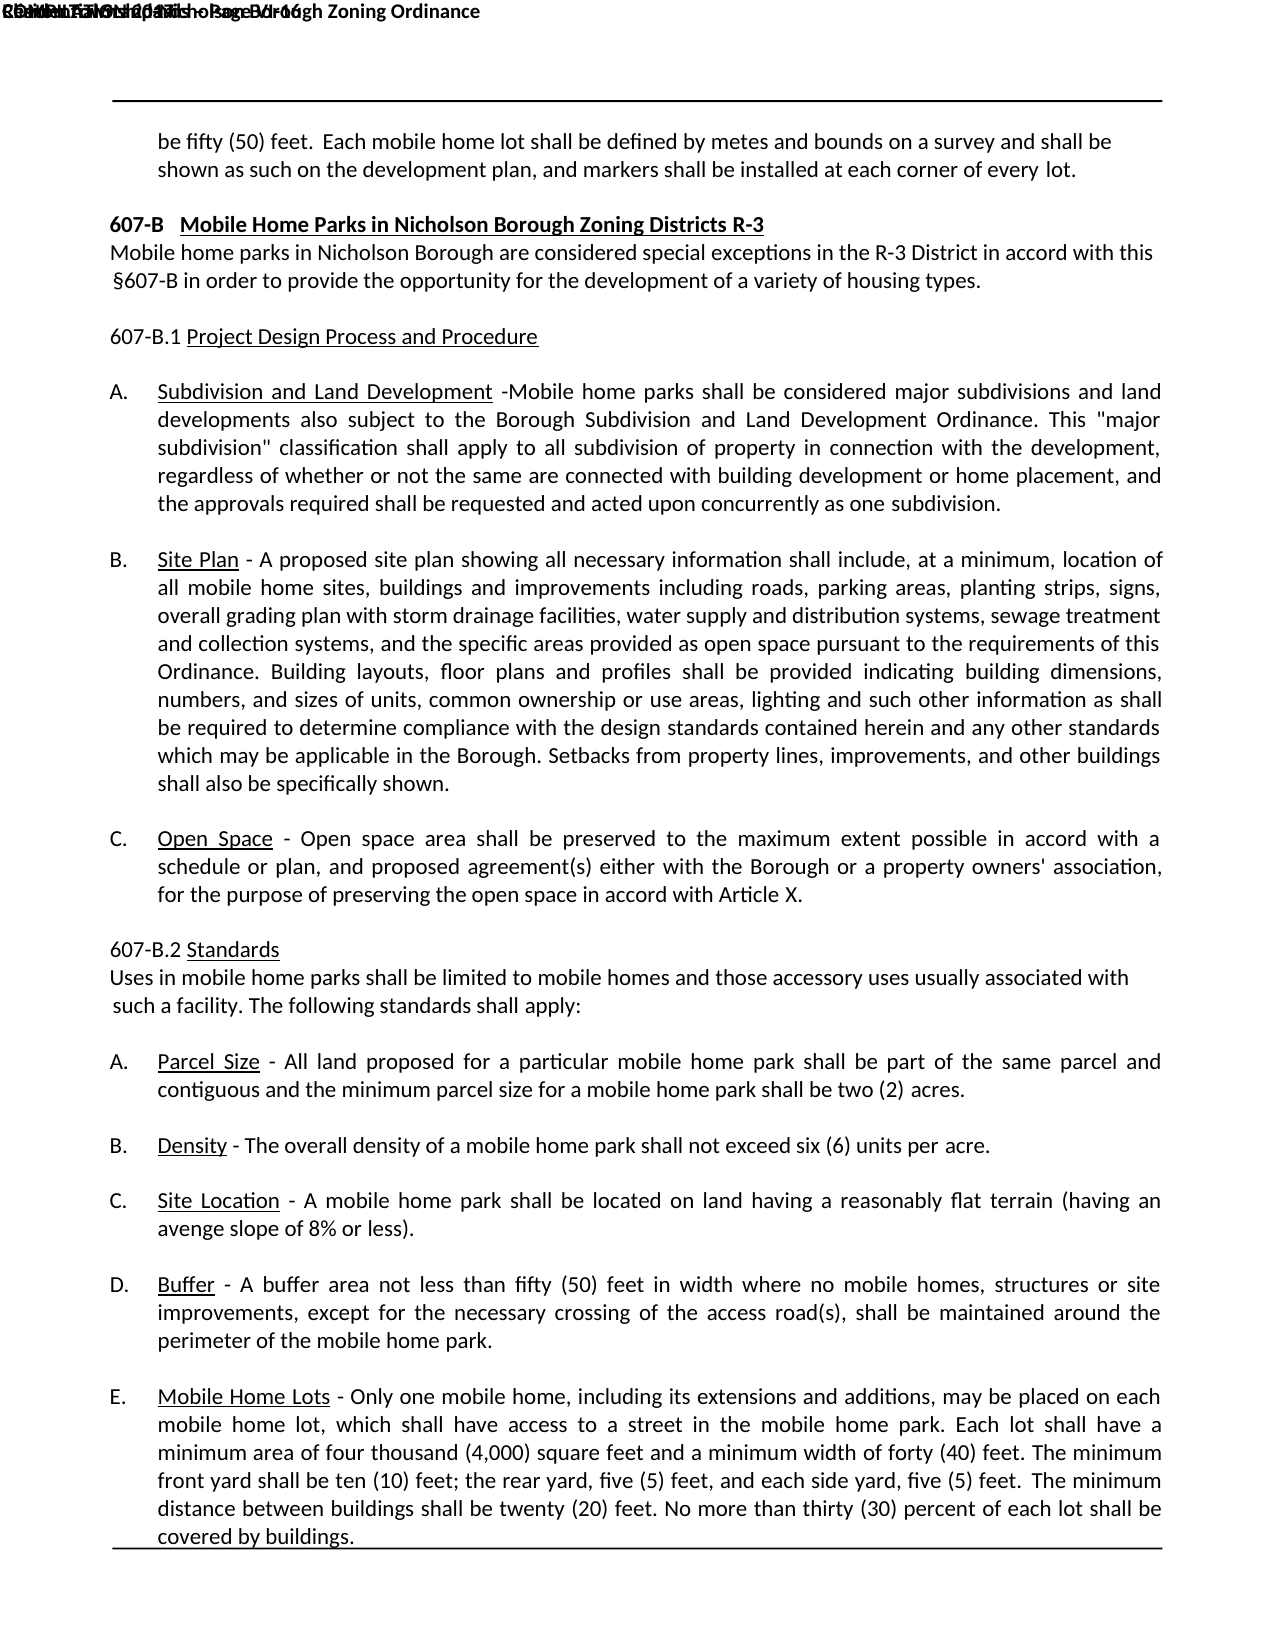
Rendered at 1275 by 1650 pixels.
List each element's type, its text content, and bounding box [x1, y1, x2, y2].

list Buffer - A buffer area not less than fifty (50) feet in width where no mobile homes, structures or site improvements, except for the necessary crossing of the access road(s), shall be maintained around the perimeter of the mobile home park. [109, 1270, 1163, 1354]
list Open Space - Open space area shall be preserved to the maximum extent possible in accord with a schedule or plan, and proposed agreement(s) either with the Borough or a property owners' association, for the purpose of preserving the open space in accord with Article X. [109, 824, 1163, 908]
text be fifty (50) feet. Each mobile home lot shall be defined by metes and bounds on a survey and shall be shown as such on the development plan, and markers shall be installed at each corner of every lot. [157, 127, 1163, 183]
text Mobile home parks in Nicholson Borough are considered special exceptions in the R-3 District in accord with this [109, 238, 1196, 266]
list Site Location - A mobile home park shall be located on land having a reasonably flat terrain (having an avenge slope of 8% or less). [109, 1187, 1162, 1243]
list Site Plan - A proposed site plan showing all necessary information shall include, at a minimum, location of all mobile home sites, buildings and improvements including roads, parking areas, planting strips, signs, overall grading plan with storm drainage facilities, water supply and distribution systems, sewage treatment and collection systems, and the specific areas provided as open space pursuant to the requirements of this Ordinance. Building layouts, floor plans and profiles shall be provided indicating building dimensions, numbers, and sizes of units, common ownership or use areas, lighting and such other information as shall be required to determine compliance with the design standards contained herein and any other standards which may be applicable in the Borough. Setbacks from property lines, improvements, and other buildings shall also be specifically shown. [109, 545, 1163, 797]
text 607-B.2 Standards [109, 936, 1196, 963]
subtitle Mobile Home Parks in Nicholson Borough Zoning Districts R-3 [109, 211, 1196, 238]
text §607-B in order to provide the opportunity for the development of a variety of housing types. 607-B.1 Project Design Process and Procedure [109, 266, 986, 350]
list Mobile Home Lots - Only one mobile home, including its extensions and additions, may be placed on each mobile home lot, which shall have access to a street in the mobile home park. Each lot shall have a minimum area of four thousand (4,000) square feet and a minimum width of forty (40) feet. The minimum front yard shall be ten (10) feet; the rear yard, five (5) feet, and each side yard, five (5) feet. The minimum distance between buildings shall be twenty (20) feet. No more than thirty (30) percent of each lot shall be covered by buildings. [109, 1382, 1163, 1550]
list Parcel Size - All land proposed for a particular mobile home park shall be part of the same parcel and contiguous and the minimum parcel size for a mobile home park shall be two (2) acres. [109, 1047, 1162, 1103]
list Subdivision and Land Development -Mobile home parks shall be considered major subdivisions and land developments also subject to the Borough Subdivision and Land Development Ordinance. This "major subdivision" classification shall apply to all subdivision of property in connection with the development, regardless of whether or not the same are connected with building development or home placement, and the approvals required shall be requested and acted upon concurrently as one subdivision. [109, 377, 1163, 517]
text Uses in mobile home parks shall be limited to mobile homes and those accessory uses usually associated with such a facility. The following standards shall apply: [109, 963, 1163, 1019]
list Density - The overall density of a mobile home park shall not exceed six (6) units per acre. [109, 1131, 1196, 1159]
